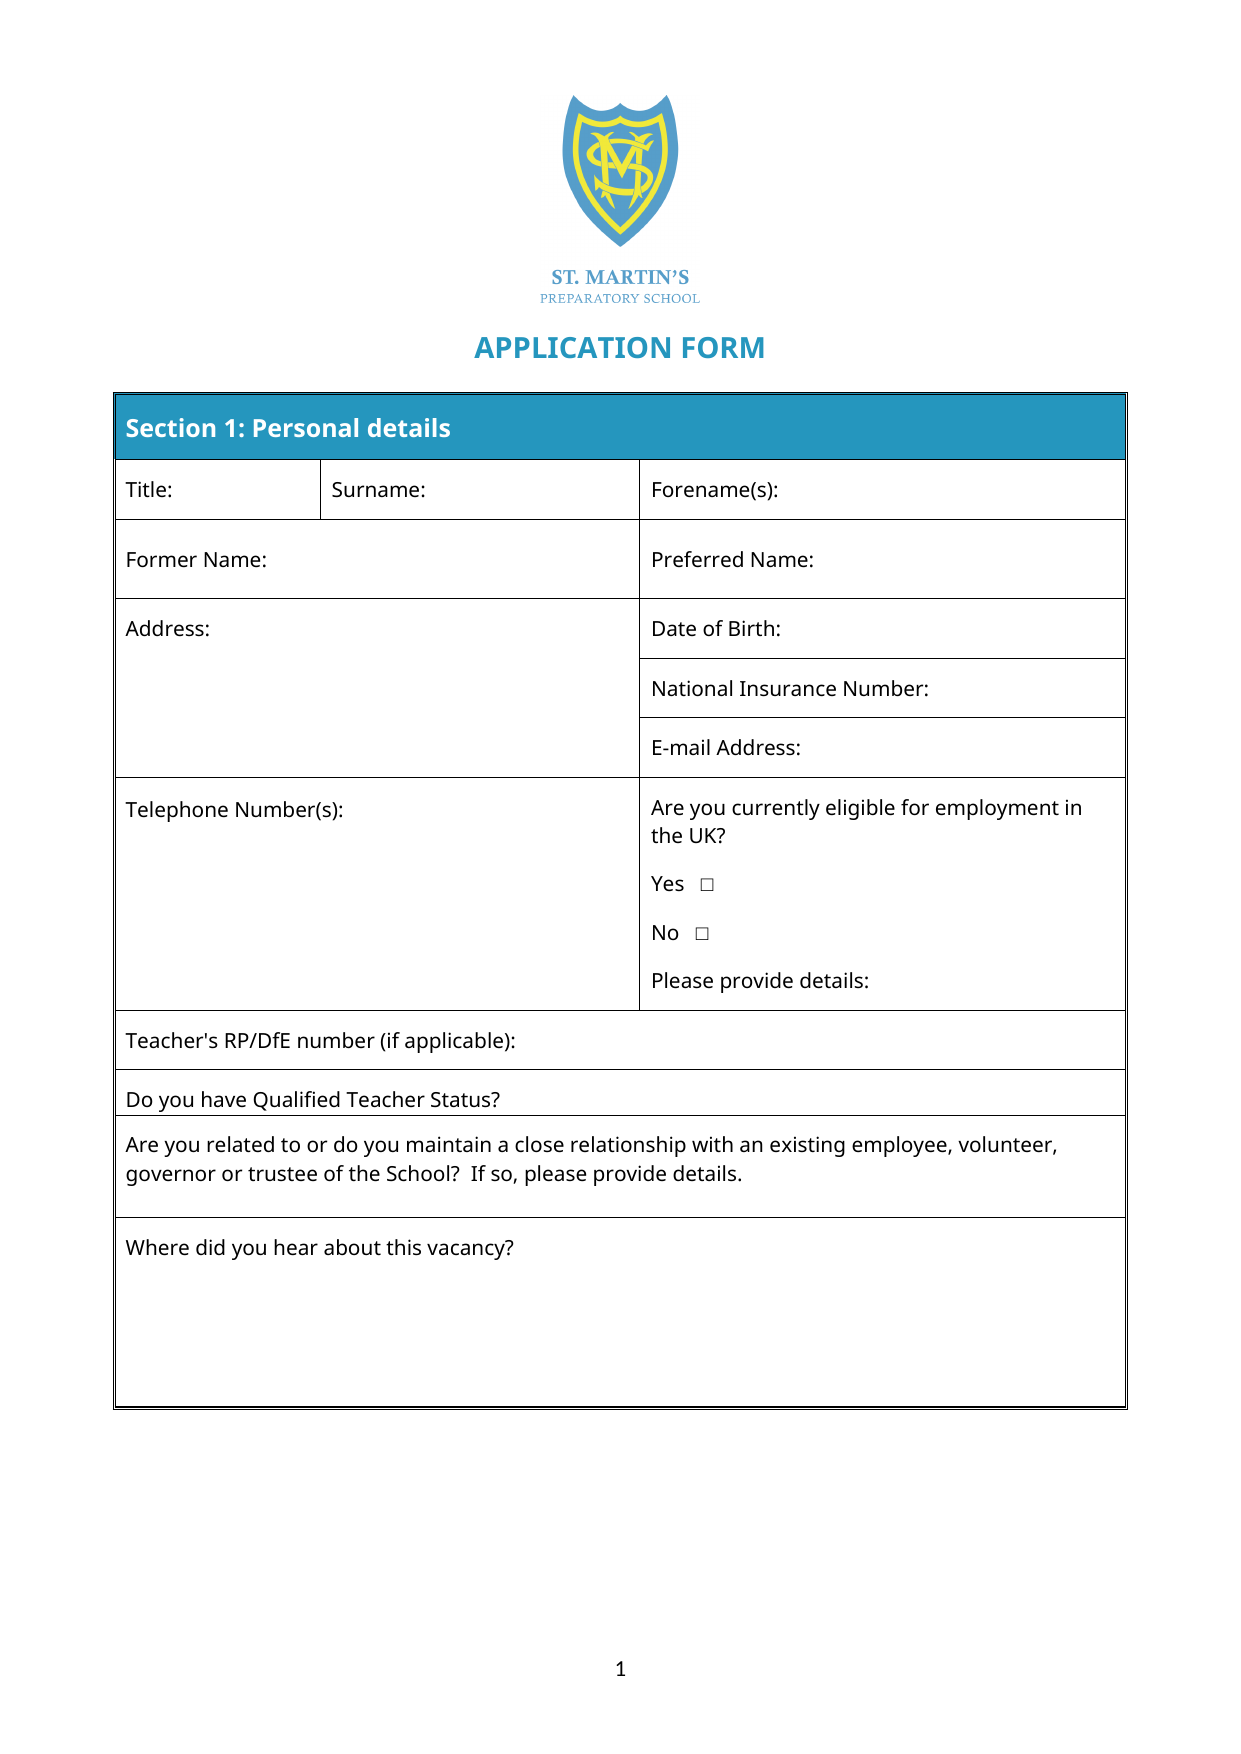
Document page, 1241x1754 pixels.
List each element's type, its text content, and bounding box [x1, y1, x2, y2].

table_cell Address: [116, 599, 639, 777]
text APPLICATION FORM [112, 327, 1128, 367]
table_cell Date of Birth: [640, 599, 1125, 658]
table_cell National Insurance Number: [640, 659, 1125, 717]
table_cell Forename(s): [640, 460, 1125, 519]
table_cell Do you have Qualified Teacher Status? [116, 1070, 1125, 1114]
table_cell Title: [116, 460, 320, 519]
table_cell Are you related to or do you maintain a close relationship with an existing employee, volunteer, governor or trustee of the School? If so, please provide details. [116, 1116, 1125, 1217]
picture [540, 95, 700, 303]
table_cell E-mail Address: [640, 718, 1125, 777]
table_cell Surname: [321, 460, 639, 519]
table_header Section 1: Personal details [116, 395, 1125, 459]
table_cell Telephone Number(s): [116, 778, 639, 1010]
table_cell Teacher's RP/DfE number (if applicable): [116, 1011, 1125, 1069]
table_cell Are you currently eligible for employment in the UK? Yes □ No □ Please provide details: [640, 778, 1125, 1010]
table_cell Preferred Name: [640, 520, 1125, 598]
table_cell Where did you hear about this vacancy? [116, 1218, 1125, 1406]
table_cell Former Name: [116, 520, 639, 598]
